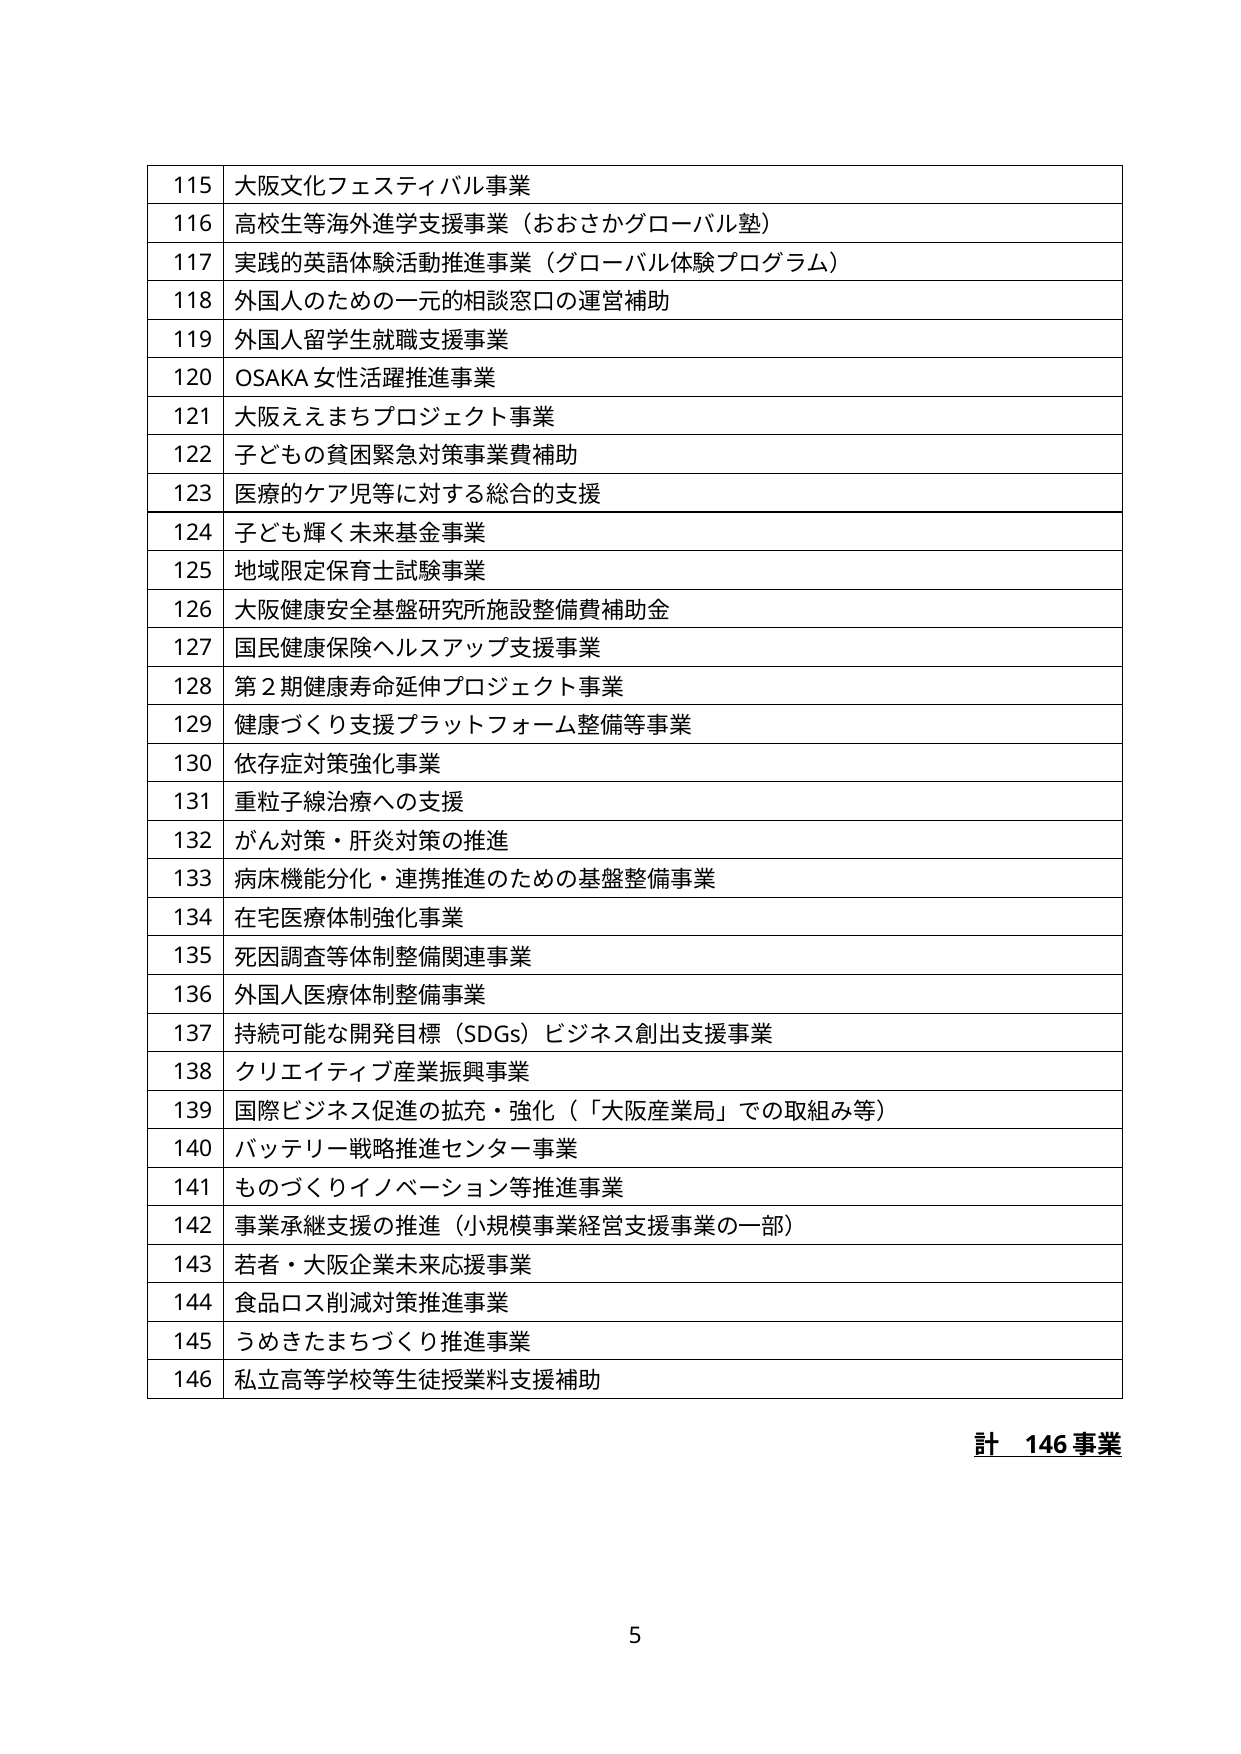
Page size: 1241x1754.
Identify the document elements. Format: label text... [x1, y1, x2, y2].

table_cell 115 [148, 166, 223, 203]
table_cell 116 [148, 204, 223, 242]
table_cell 病床機能分化・連携推進のための基盤整備事業 [224, 859, 1122, 897]
table_cell 120 [148, 358, 223, 396]
table_cell 国民健康保険ヘルスアップ支援事業 [224, 628, 1122, 666]
table_cell 141 [148, 1168, 223, 1205]
table_cell 135 [148, 936, 223, 974]
table_cell 第２期健康寿命延伸プロジェクト事業 [224, 667, 1122, 704]
table_cell 144 [148, 1283, 223, 1321]
table_cell 140 [148, 1129, 223, 1167]
table_cell 高校生等海外進学支援事業（おおさかグローバル塾） [224, 204, 1122, 242]
table_cell 118 [148, 281, 223, 319]
table_cell 私立高等学校等生徒授業料支援補助 [224, 1360, 1122, 1398]
table_cell 127 [148, 628, 223, 666]
table_cell 136 [148, 975, 223, 1012]
table_cell 持続可能な開発目標（SDGs）ビジネス創出支援事業 [224, 1014, 1122, 1051]
table_cell 若者・大阪企業未来応援事業 [224, 1245, 1122, 1282]
table_cell 子どもの貧困緊急対策事業費補助 [224, 435, 1122, 473]
table_cell 外国人医療体制整備事業 [224, 975, 1122, 1012]
table_cell 大阪文化フェスティバル事業 [224, 166, 1122, 203]
text 計 146事業 [148, 1424, 1122, 1461]
table_cell バッテリー戦略推進センター事業 [224, 1129, 1122, 1167]
table_cell 128 [148, 667, 223, 704]
table_cell 129 [148, 705, 223, 743]
table_cell 子ども輝く未来基金事業 [224, 513, 1122, 550]
table_cell 124 [148, 513, 223, 550]
table_cell 依存症対策強化事業 [224, 744, 1122, 781]
table_cell 145 [148, 1322, 223, 1359]
table_cell ものづくりイノベーション等推進事業 [224, 1168, 1122, 1205]
table_cell 138 [148, 1052, 223, 1089]
table_cell 126 [148, 590, 223, 627]
table_cell OSAKA女性活躍推進事業 [224, 358, 1122, 396]
table_cell 国際ビジネス促進の拡充・強化（「大阪産業局」での取組み等） [224, 1091, 1122, 1128]
table_cell 137 [148, 1014, 223, 1051]
table_cell 121 [148, 397, 223, 434]
table_cell 地域限定保育士試験事業 [224, 551, 1122, 588]
table_cell うめきたまちづくり推進事業 [224, 1322, 1122, 1359]
table_cell クリエイティブ産業振興事業 [224, 1052, 1122, 1089]
table_cell 146 [148, 1360, 223, 1398]
table_cell 133 [148, 859, 223, 897]
table_cell 139 [148, 1091, 223, 1128]
table_cell 健康づくり支援プラットフォーム整備等事業 [224, 705, 1122, 743]
table_cell 134 [148, 898, 223, 935]
table_cell 130 [148, 744, 223, 781]
table_cell 医療的ケア児等に対する総合的支援 [224, 474, 1122, 511]
table_cell 食品ロス削減対策推進事業 [224, 1283, 1122, 1321]
table_cell 117 [148, 243, 223, 280]
table_cell 在宅医療体制強化事業 [224, 898, 1122, 935]
table_cell 事業承継支援の推進（小規模事業経営支援事業の一部） [224, 1206, 1122, 1244]
table_cell 重粒子線治療への支援 [224, 782, 1122, 820]
table_cell 122 [148, 435, 223, 473]
table_cell 外国人のための一元的相談窓口の運営補助 [224, 281, 1122, 319]
table_cell 125 [148, 551, 223, 588]
table_cell 外国人留学生就職支援事業 [224, 320, 1122, 357]
table_cell 大阪健康安全基盤研究所施設整備費補助金 [224, 590, 1122, 627]
table_cell 132 [148, 821, 223, 858]
table_cell がん対策・肝炎対策の推進 [224, 821, 1122, 858]
table_cell 131 [148, 782, 223, 820]
table_cell 123 [148, 474, 223, 511]
table_cell 死因調査等体制整備関連事業 [224, 936, 1122, 974]
table_cell 142 [148, 1206, 223, 1244]
table_cell 143 [148, 1245, 223, 1282]
table_cell 実践的英語体験活動推進事業（グローバル体験プログラム） [224, 243, 1122, 280]
table_cell 大阪ええまちプロジェクト事業 [224, 397, 1122, 434]
table_cell 119 [148, 320, 223, 357]
